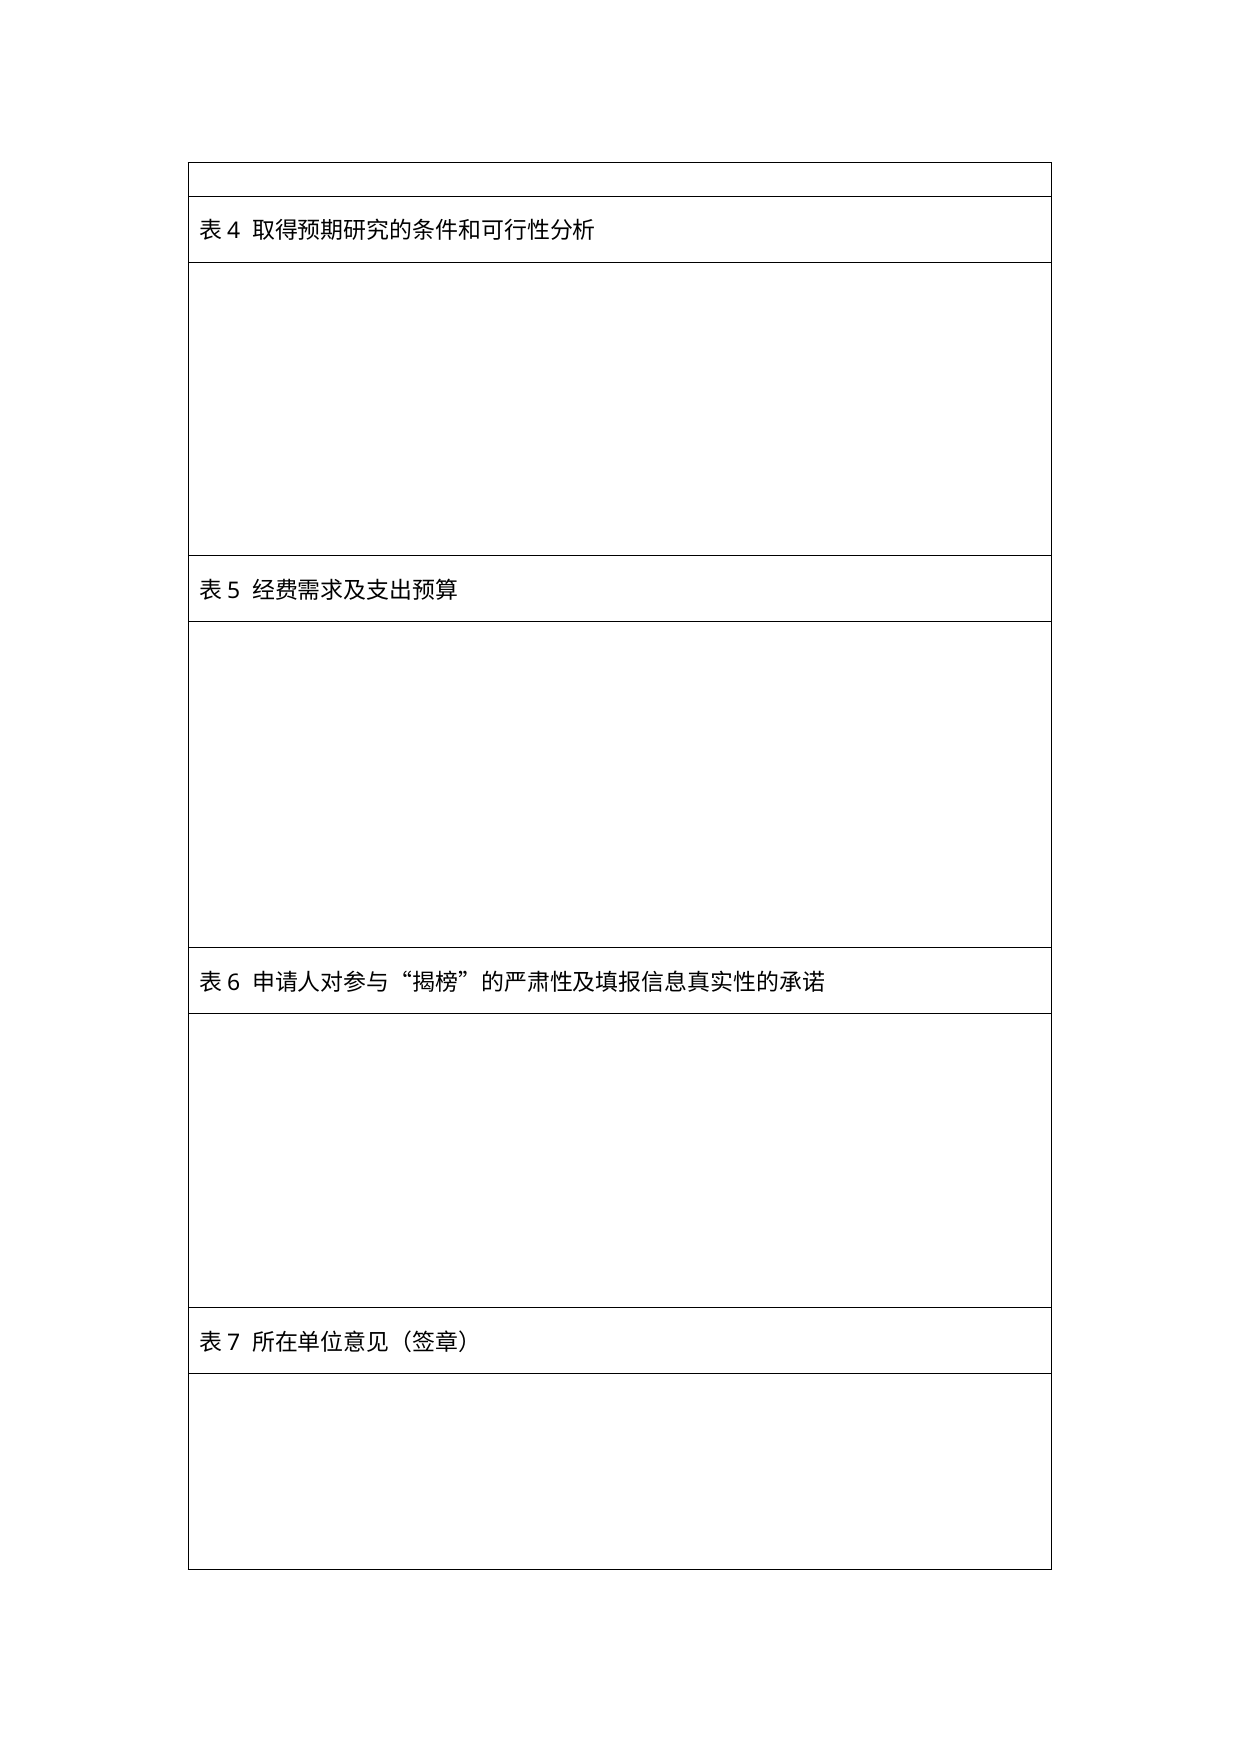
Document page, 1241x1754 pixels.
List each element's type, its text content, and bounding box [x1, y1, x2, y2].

table_cell [189, 1374, 1051, 1569]
table_cell 表6 申请人对参与“揭榜”的严肃性及填报信息真实性的承诺 [189, 948, 1051, 1013]
table_cell [189, 1014, 1051, 1307]
table_cell 表5 经费需求及支出预算 [189, 556, 1051, 621]
table_cell [189, 163, 1051, 196]
table_cell 表7 所在单位意见（签章） [189, 1308, 1051, 1373]
table_cell 表4 取得预期研究的条件和可行性分析 [189, 197, 1051, 262]
table_cell [189, 622, 1051, 947]
table_cell [189, 263, 1051, 555]
